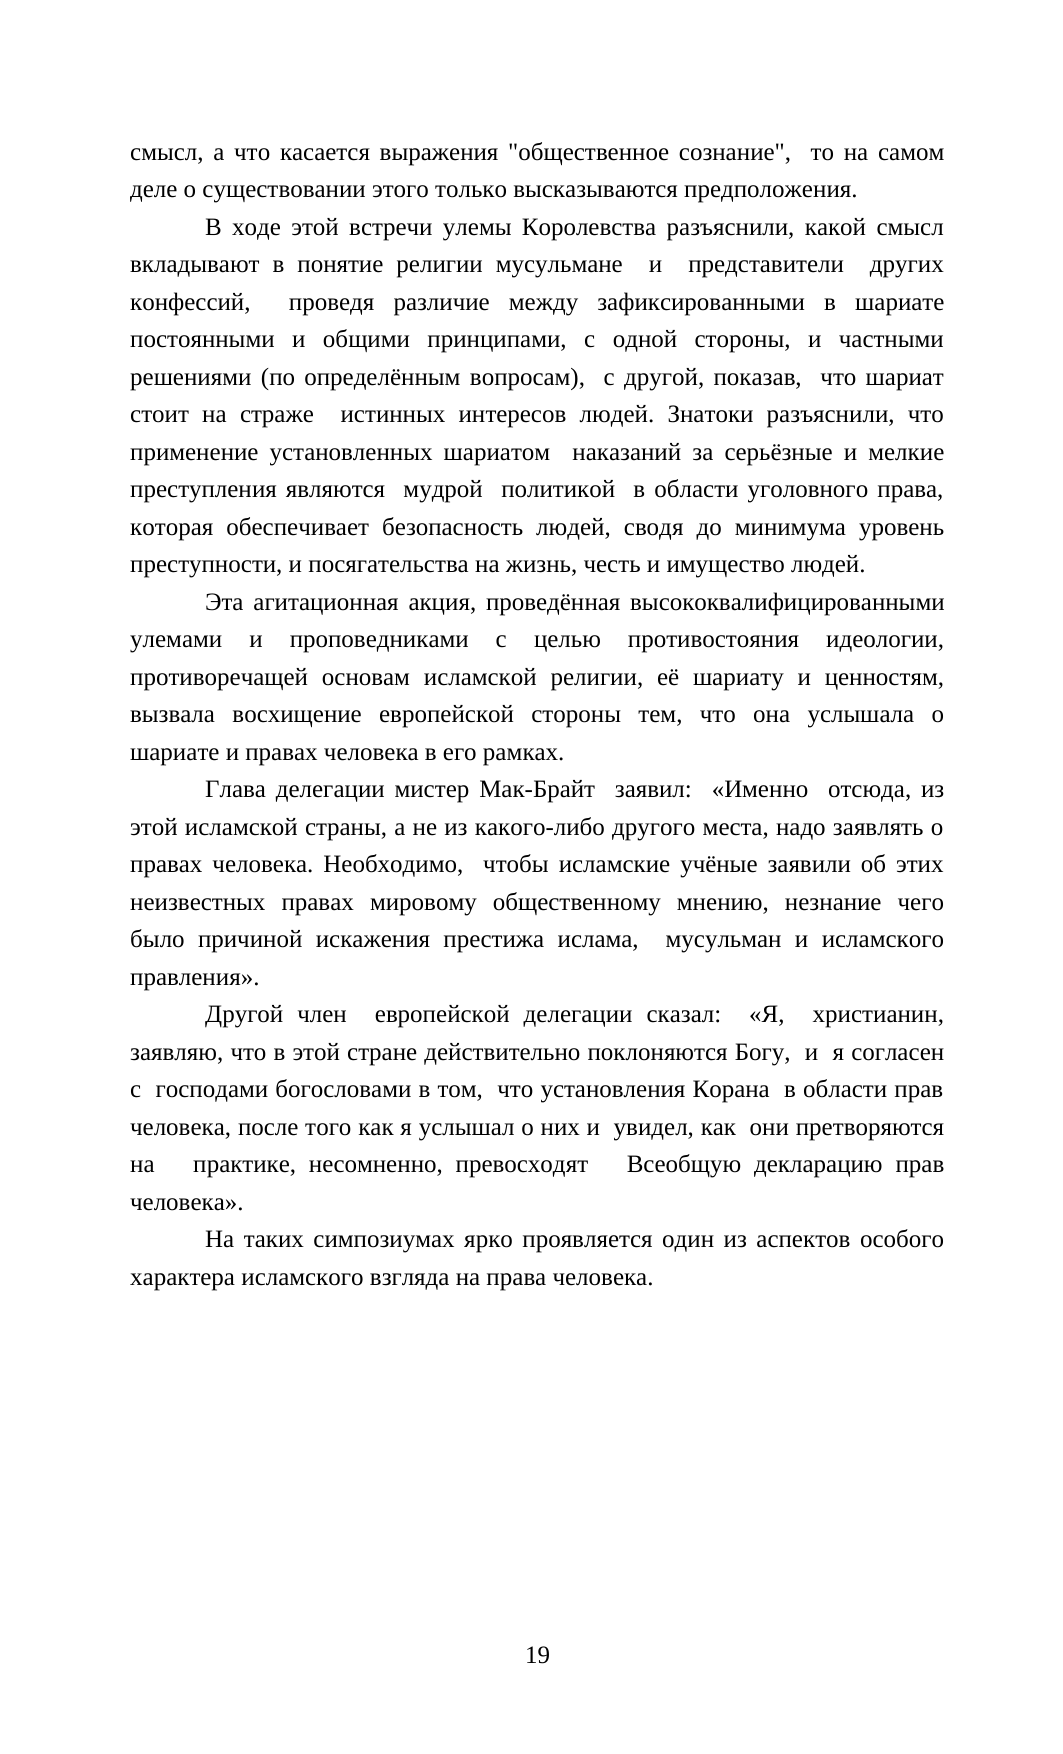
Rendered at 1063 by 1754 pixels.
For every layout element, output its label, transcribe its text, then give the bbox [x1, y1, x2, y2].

text На таких симпозиумах ярко проявляется один из аспектов особого характера исламского взгляда на права человека. [130, 1217, 945, 1292]
text В ходе этой встречи улемы Королевства разъяснили, какой смысл вкладывают в понятие религии мусульмане и представители других конфессий, проведя различие между зафиксированными в шариате постоянными и общими принципами, с одной стороны, и частными решениями (по определённым вопросам), с другой, показав, что шариат стоит на страже истинных интересов людей. Знатоки разъяснили, что применение установленных шариатом наказаний за серьёзные и мелкие преступления являются мудрой политикой в области уголовного права, которая обеспечивает безопасность людей, сводя до минимума уровень преступности, и посягательства на жизнь, честь и имущество людей. [130, 205, 945, 580]
text Эта агитационная акция, проведённая высококвалифицированными улемами и проповедниками с целью противостояния идеологии, противоречащей основам исламской религии, её шариату и ценностям, вызвала восхищение европейской стороны тем, что она услышала о шариате и правах человека в его рамках. [130, 580, 945, 767]
text Другой член европейской делегации сказал: «Я, христианин, заявляю, что в этой стране действительно поклоняются Богу, и я согласен с господами богословами в том, что установления Корана в области прав человека, после того как я услышал о них и увидел, как они претворяются на практике, несомненно, превосходят Всеобщую декларацию прав человека». [130, 992, 945, 1217]
text Глава делегации мистер Мак-Брайт заявил: «Именно отсюда, из этой исламской страны, а не из какого-либо другого места, надо заявлять о правах человека. Необходимо, чтобы исламские учёные заявили об этих неизвестных правах мировому общественному мнению, незнание чего было причиной искажения престижа ислама, мусульман и исламского правления». [130, 767, 945, 992]
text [130, 130, 945, 205]
